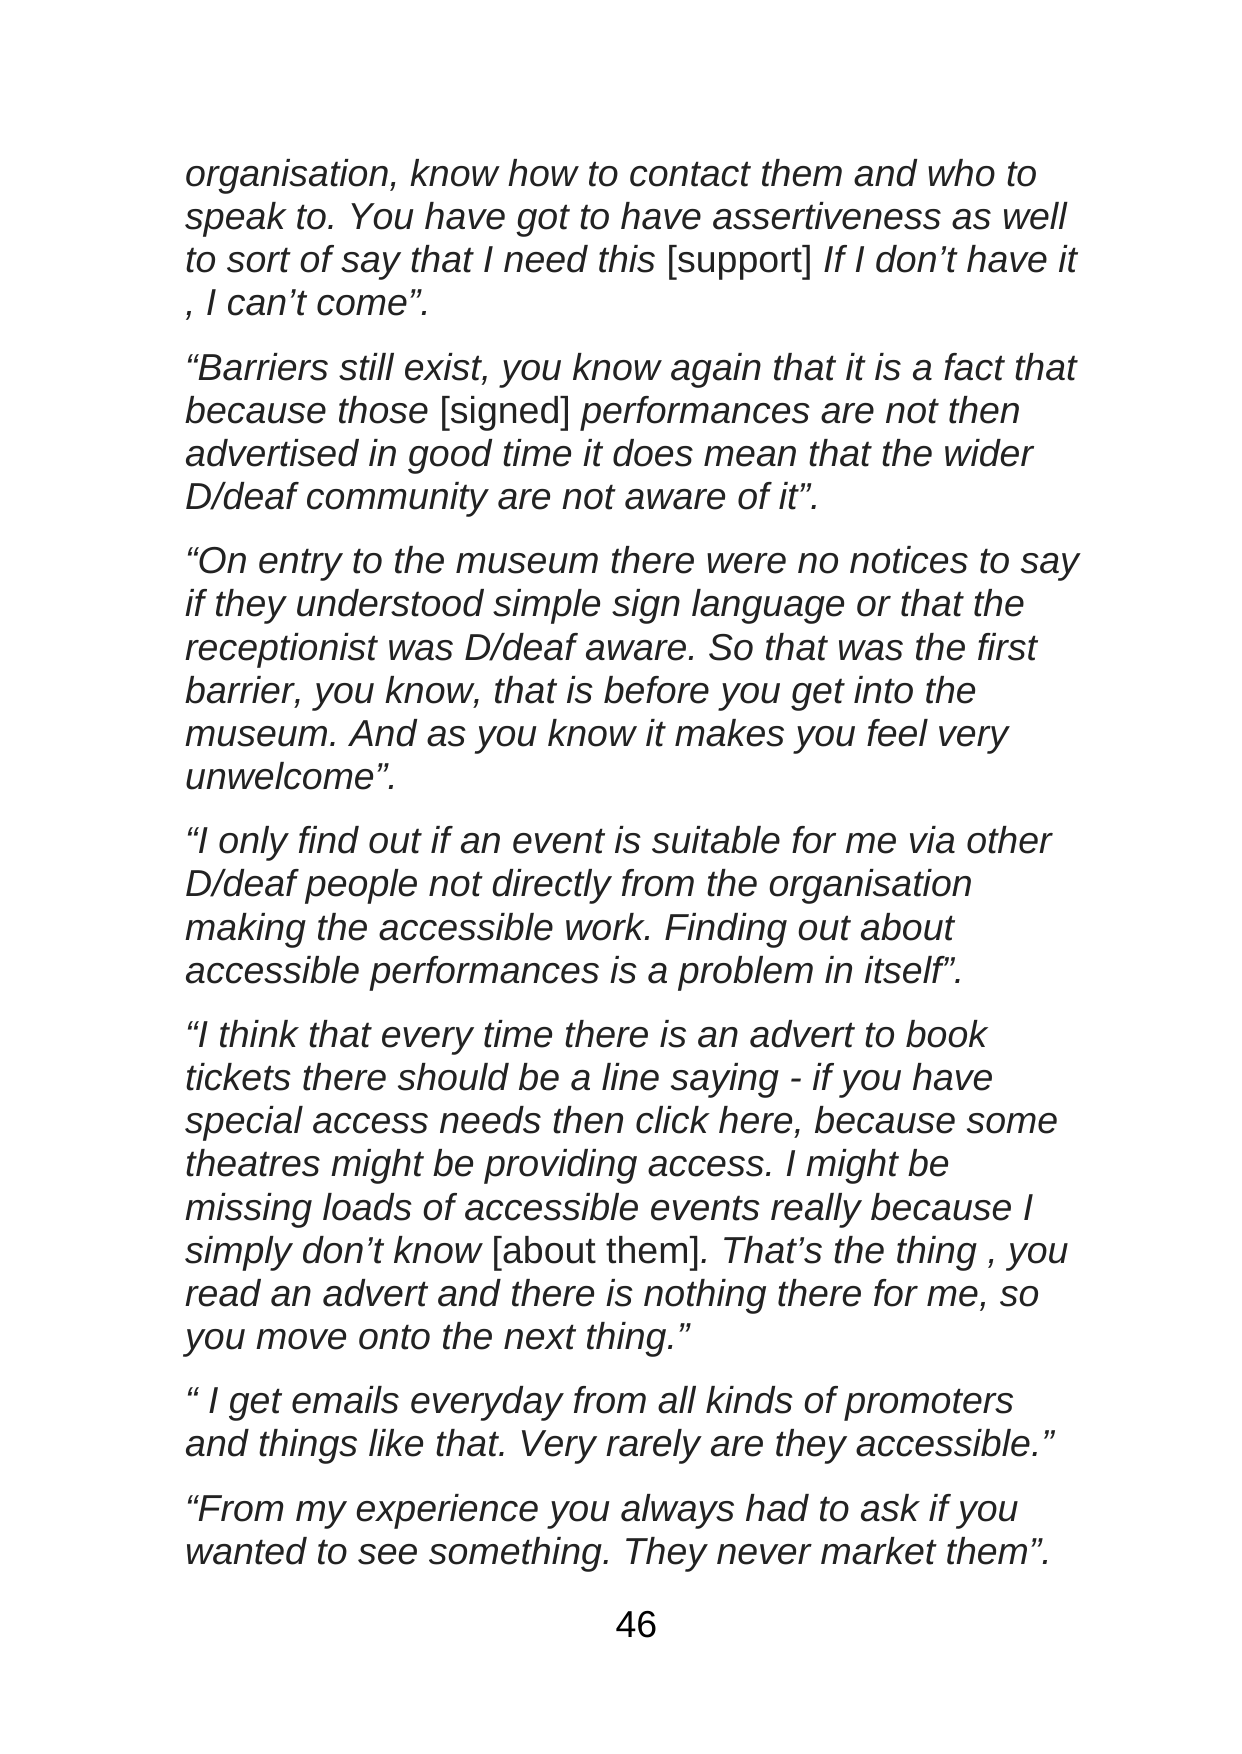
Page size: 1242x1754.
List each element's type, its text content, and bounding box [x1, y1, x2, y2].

text “On entry to the museum there were no notices to say if they understood simple sign language or that the receptionist was D/deaf aware. So that was the first barrier, you know, that is before you get into the museum. And as you know it makes you feel very unwelcome”. [185, 538, 1090, 797]
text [185, 151, 1083, 323]
text “Barriers still exist, you know again that it is a fact that because those [signed] performances are not then advertised in good time it does mean that the wider D/deaf community are not aware of it”. [185, 345, 1090, 517]
text “I only find out if an event is suitable for me via other D/deaf people not directly from the organisation making the accessible work. Finding out about accessible performances is a problem in itself”. [185, 818, 1090, 991]
text “I think that every time there is an advert to book tickets there should be a line saying - if you have special access needs then click here, because some theatres might be providing access. I might be missing loads of accessible events really because I simply don’t know [about them]. That’s the thing , you read an advert and there is nothing there for me, so you move onto the next thing.” [185, 1012, 1090, 1357]
text “ I get emails everyday from all kinds of promoters and things like that. Very rarely are they accessible.” [185, 1378, 1090, 1465]
text “From my experience you always had to ask if you wanted to see something. They never market them”. [185, 1486, 1090, 1572]
